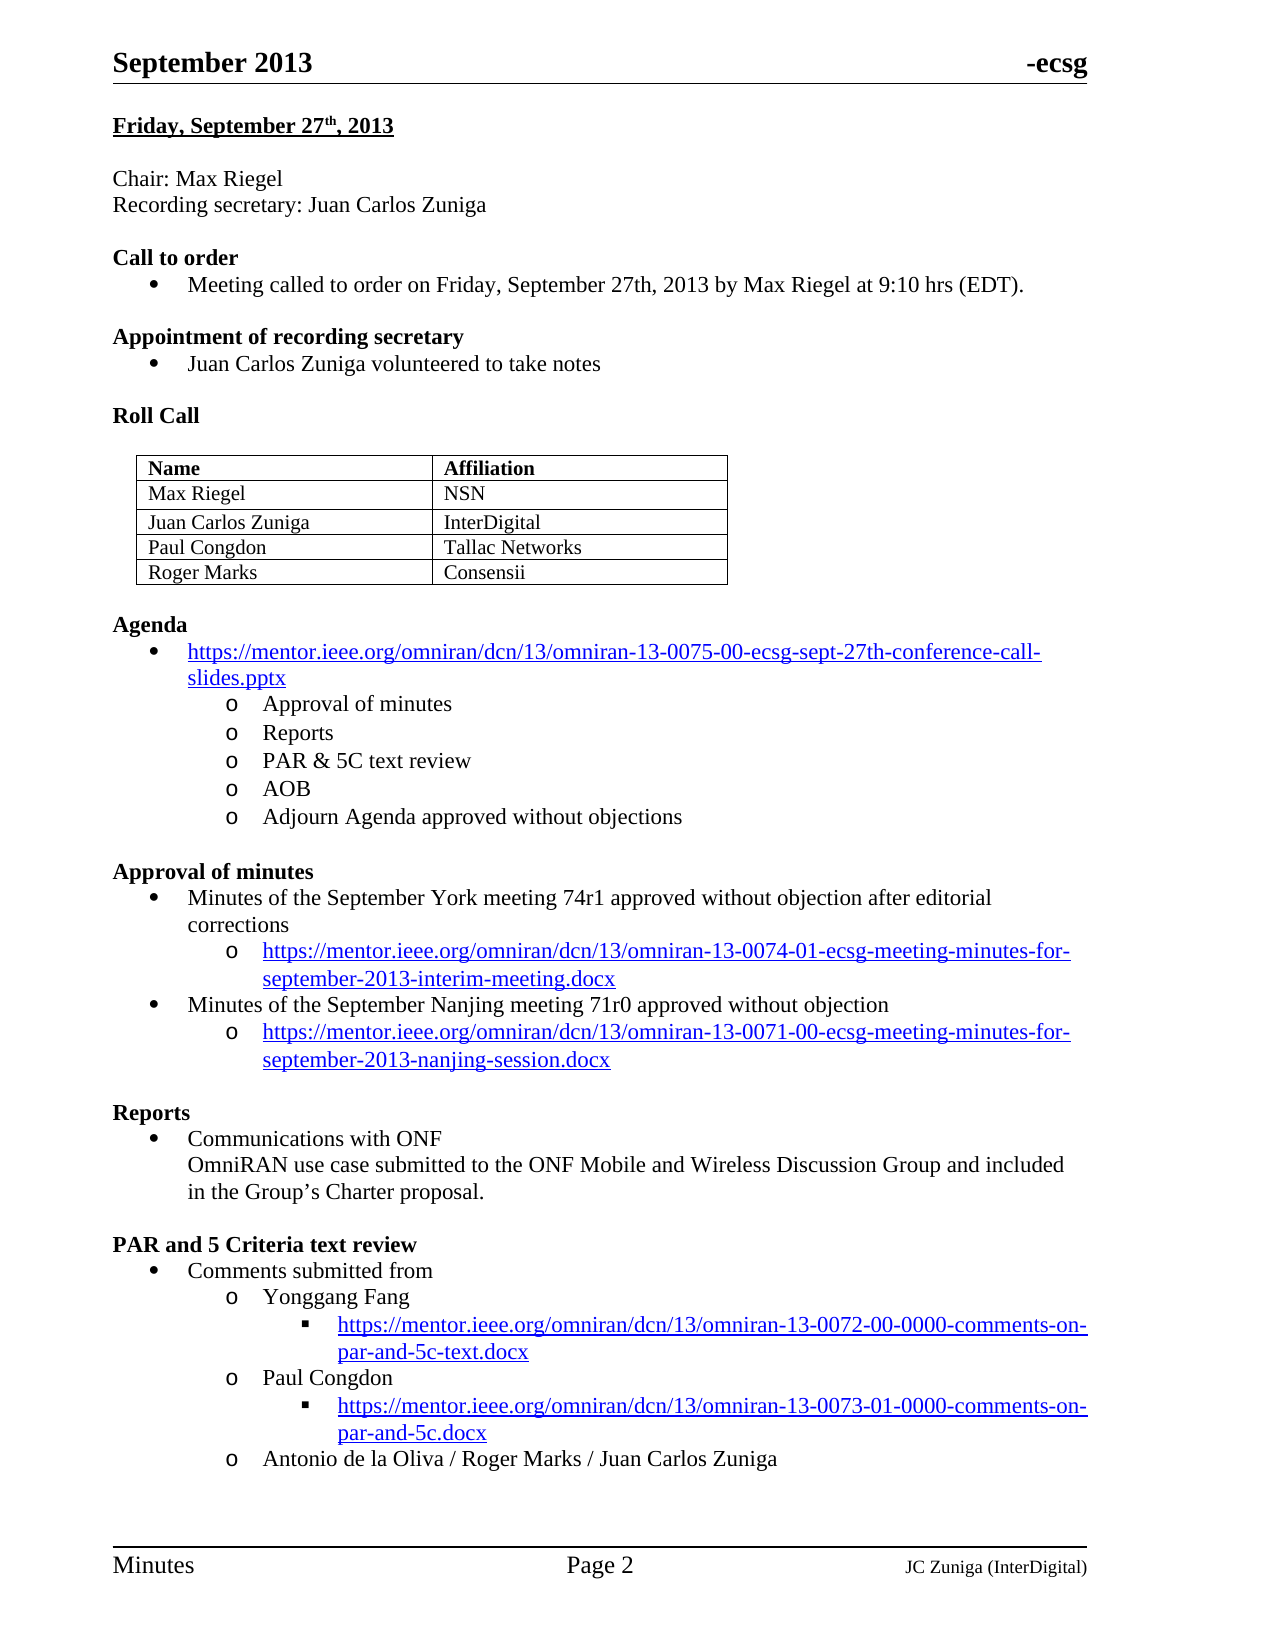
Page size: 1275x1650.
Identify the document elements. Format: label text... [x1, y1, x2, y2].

list https://mentor.ieee.org/omniran/dcn/13/omniran-13-0072-00-0000-comments-on-par-and-5c-text.docx [300, 1312, 1087, 1364]
text PAR and 5 Criteria text review [112, 1231, 1087, 1257]
list https://mentor.ieee.org/omniran/dcn/13/omniran-13-0071-00-ecsg-meeting-minutes-for-september-2013-nanjing-session.docx [225, 1018, 1087, 1072]
text Agenda [112, 611, 1087, 638]
table_cell Juan Carlos Zuniga [137, 510, 432, 534]
list PAR & 5C text review [225, 747, 1087, 775]
text Friday, September 27th, 2013 [112, 112, 1087, 139]
list Meeting called to order on Friday, September 27th, 2013 by Max Riegel at 9:10 hrs (EDT). [150, 271, 1087, 297]
list Reports [225, 719, 1087, 747]
table_cell Consensii [433, 560, 727, 584]
text Chair: Max Riegel [112, 165, 1087, 192]
text Recording secretary: Juan Carlos Zuniga [112, 192, 1087, 218]
list https://mentor.ieee.org/omniran/dcn/13/omniran-13-0073-01-0000-comments-on-par-and-5c.docx [300, 1392, 1087, 1445]
list Paul Congdon [225, 1364, 1087, 1392]
list Antonio de la Oliva / Roger Marks / Juan Carlos Zuniga [225, 1445, 1087, 1473]
text Approval of minutes [112, 858, 1087, 884]
list Approval of minutes [225, 690, 1087, 719]
list Juan Carlos Zuniga volunteered to take notes [150, 350, 1087, 376]
text OmniRAN use case submitted to the ONF Mobile and Wireless Discussion Group and included in the Group’s Charter proposal. [187, 1152, 1087, 1204]
list AOB [225, 775, 1087, 803]
text Roll Call [112, 402, 1087, 429]
table_cell NSN [433, 481, 727, 509]
list Minutes of the September York meeting 74r1 approved without objection after editorial corrections [150, 884, 1087, 937]
table_cell Paul Congdon [137, 535, 432, 559]
list https://mentor.ieee.org/omniran/dcn/13/omniran-13-0074-01-ecsg-meeting-minutes-for-september-2013-interim-meeting.docx [225, 937, 1087, 992]
table_header Affiliation [433, 456, 727, 480]
list Comments submitted from [150, 1257, 1087, 1283]
table_header Name [137, 456, 432, 480]
text Reports [112, 1099, 1087, 1125]
text Call to order [112, 244, 1087, 271]
table_cell Roger Marks [137, 560, 432, 584]
table_cell Max Riegel [137, 481, 432, 509]
list Yonggang Fang [225, 1283, 1087, 1312]
list Adjourn Agenda approved without objections [225, 803, 1087, 832]
list https://mentor.ieee.org/omniran/dcn/13/omniran-13-0075-00-ecsg-sept-27th-conference-call-slides.pptx [150, 638, 1087, 690]
text Appointment of recording secretary [112, 323, 1087, 350]
table_cell Tallac Networks [433, 535, 727, 559]
table_cell InterDigital [433, 510, 727, 534]
list Minutes of the September Nanjing meeting 71r0 approved without objection [150, 992, 1087, 1018]
list Communications with ONF [150, 1125, 1087, 1152]
